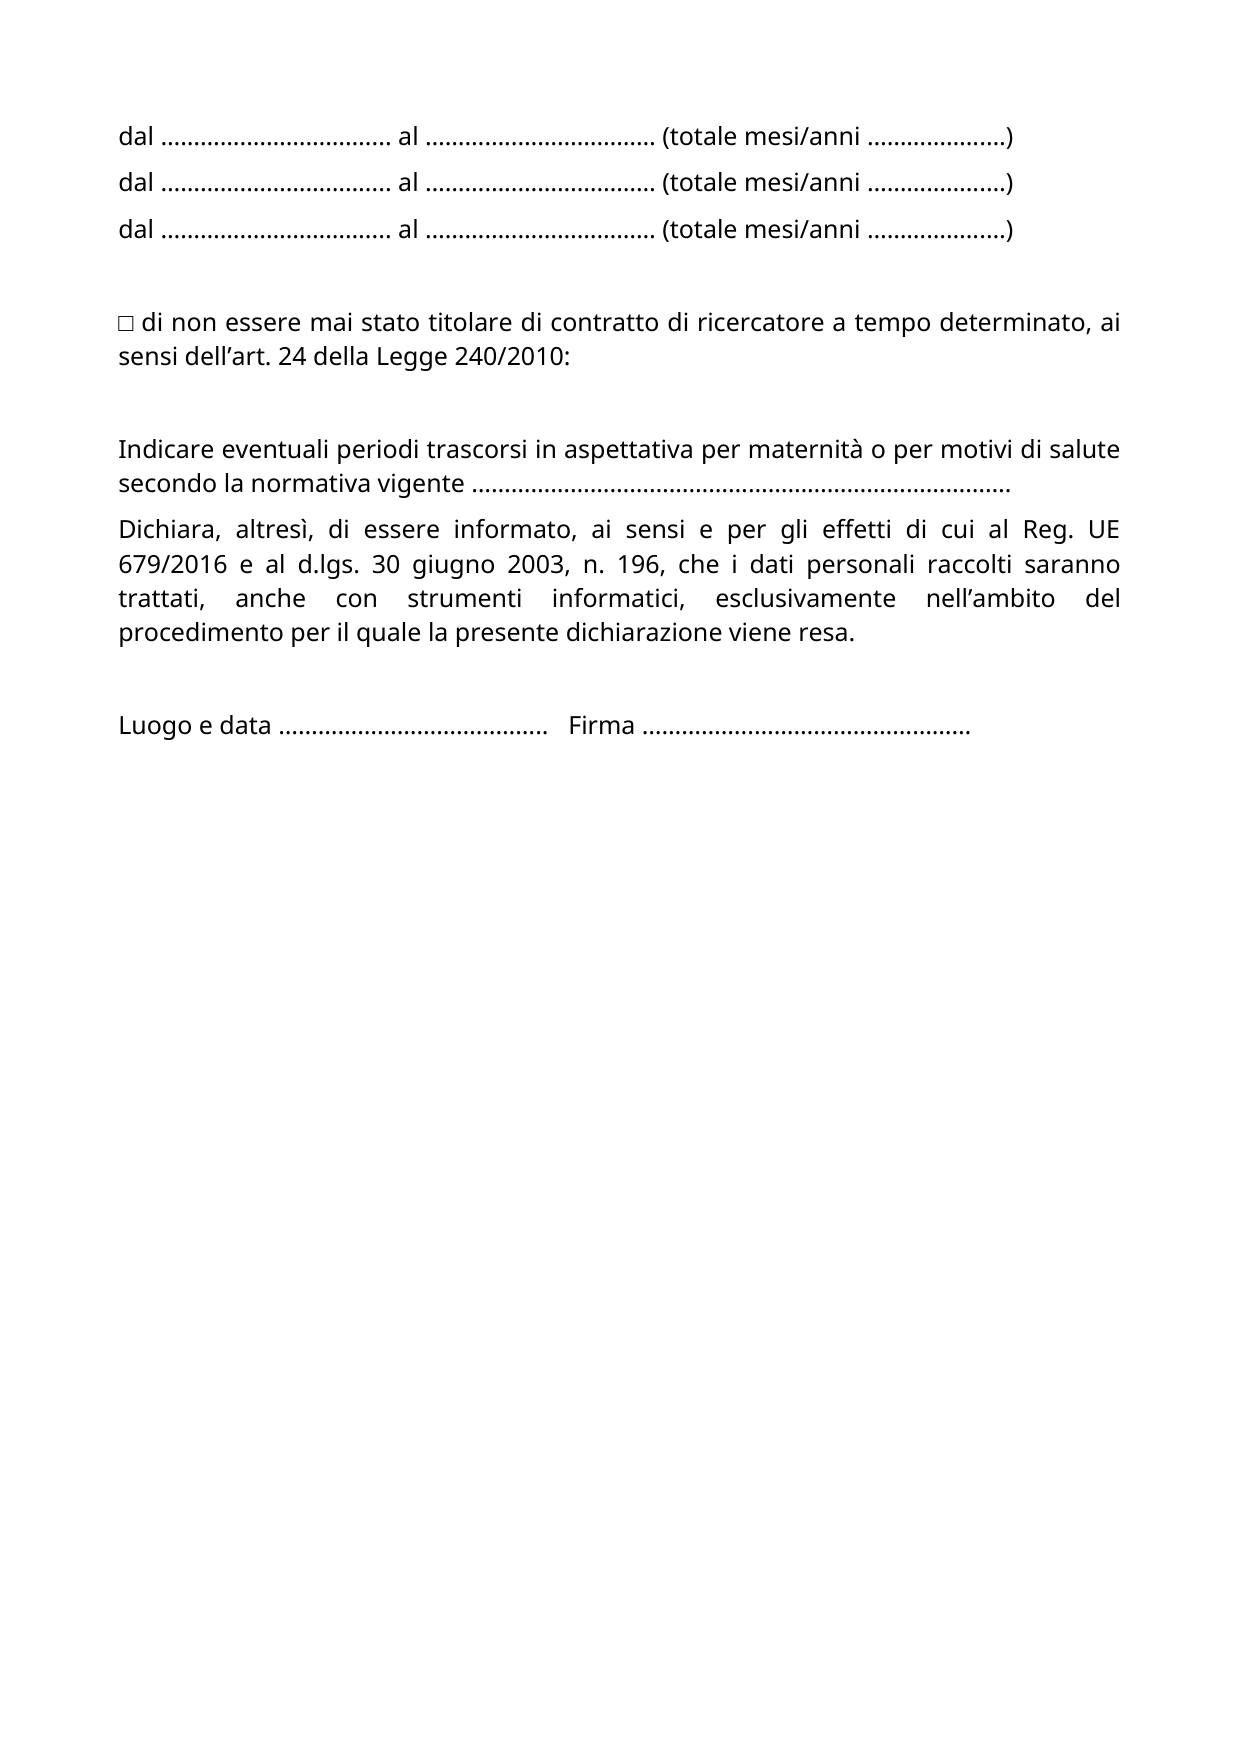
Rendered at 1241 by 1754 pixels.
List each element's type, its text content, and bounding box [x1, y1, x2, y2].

text Indicare eventuali periodi trascorsi in aspettativa per maternità o per motivi di salute secondo la normativa vigente ………………………………………………………………………. [118, 432, 1122, 500]
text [118, 211, 1122, 245]
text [118, 165, 1122, 199]
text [118, 118, 1122, 152]
text □ di non essere mai stato titolare di contratto di ricercatore a tempo determinato, ai sensi dell’art. 24 della Legge 240/2010: [118, 304, 1122, 372]
text Dichiara, altresì, di essere informato, ai sensi e per gli effetti di cui al Reg. UE 679/2016 e al d.lgs. 30 giugno 2003, n. 196, che i dati personali raccolti saranno trattati, anche con strumenti informatici, esclusivamente nell’ambito del procedimento per il quale la presente dichiarazione viene resa. [118, 512, 1122, 648]
text Luogo e data ………………………………….. Firma ……………..…………………………… [118, 707, 1122, 742]
